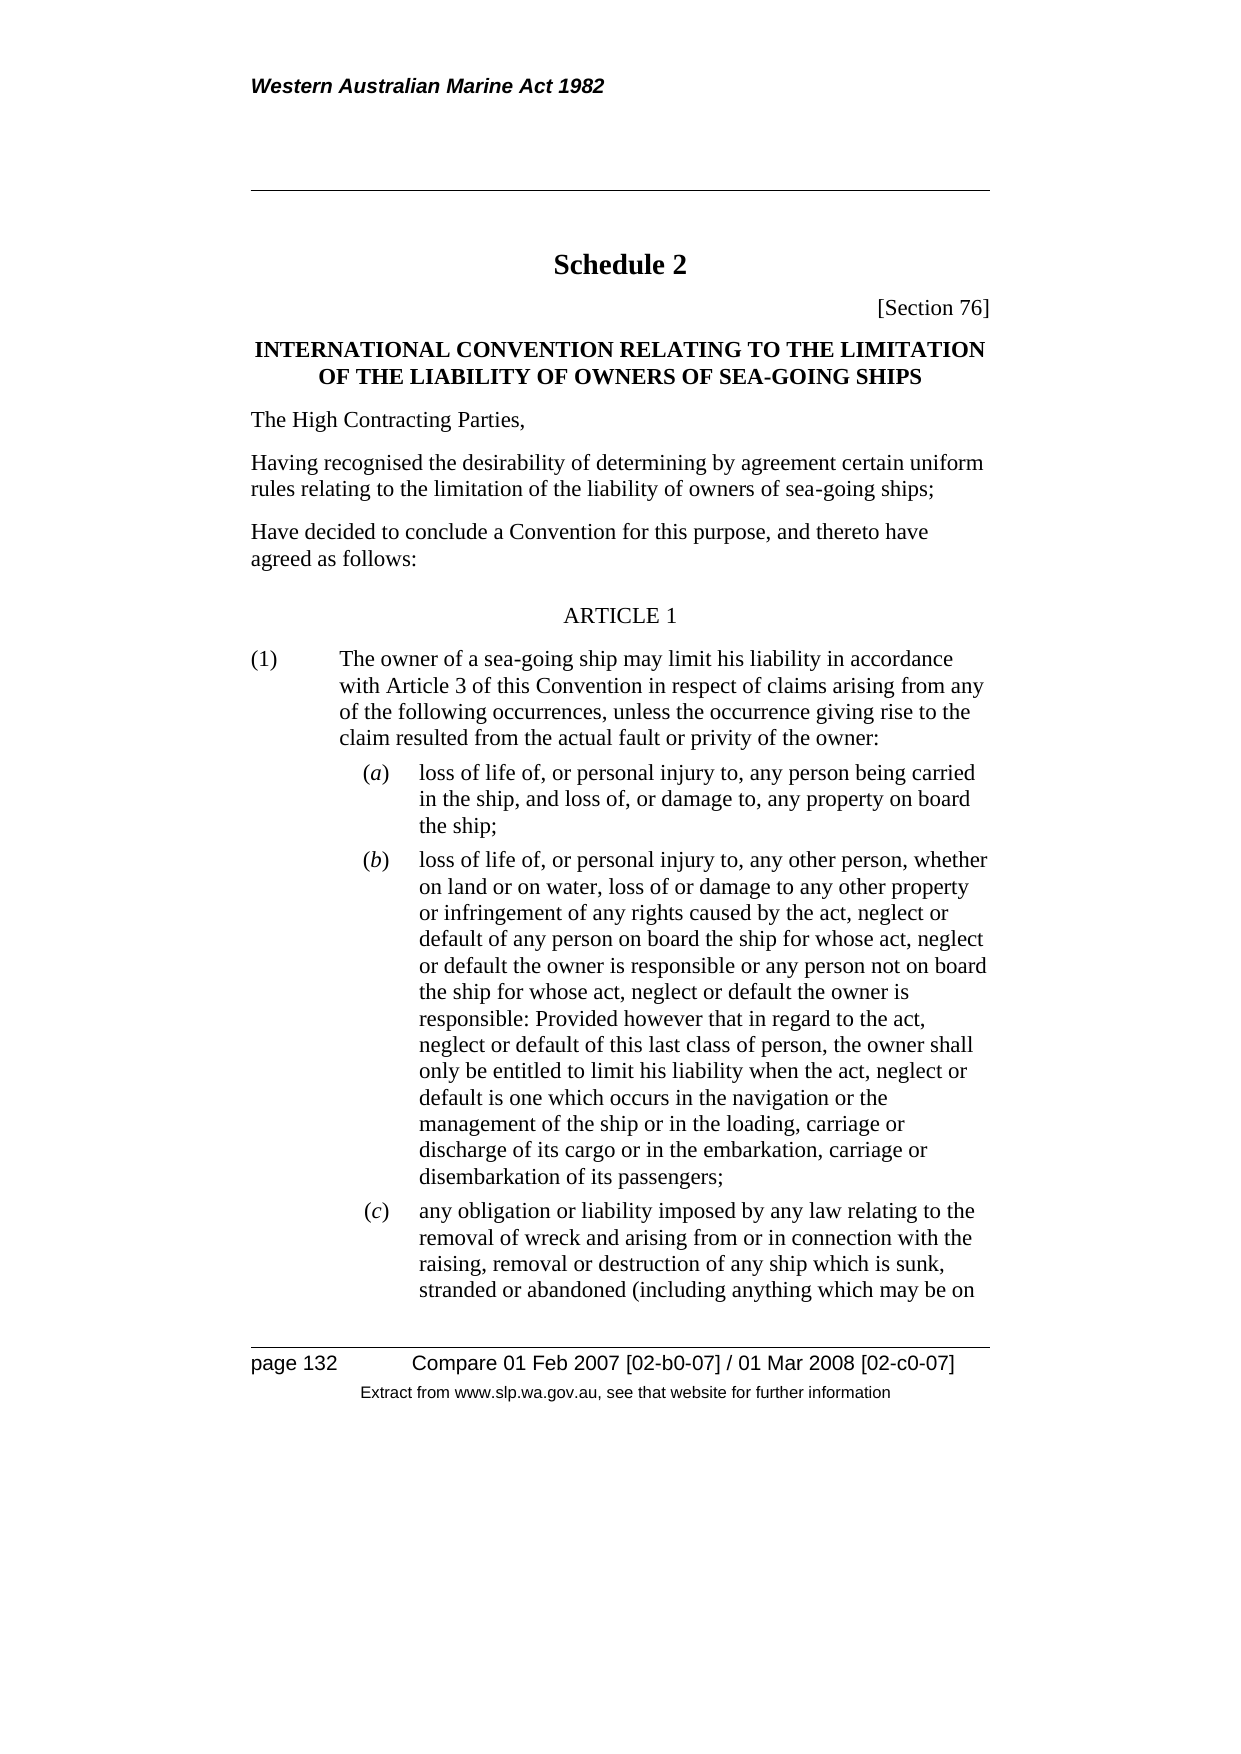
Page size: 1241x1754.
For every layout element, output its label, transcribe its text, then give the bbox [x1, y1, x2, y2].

subtitle Schedule 2 [251, 247, 990, 281]
text (a) loss of life of, or personal injury to, any person being carried in the ship, and loss of, or damage to, any property on board the ship; [251, 759, 990, 838]
subtitle ARTICLE 1 [251, 602, 990, 629]
text Have decided to conclude a Convention for this purpose, and thereto have agreed as follows: [251, 518, 990, 571]
text The High Contracting Parties, [251, 406, 990, 432]
text (b) loss of life of, or personal injury to, any other person, whether on land or on water, loss of or damage to any other property or infringement of any rights caused by the act, neglect or default of any person on board the ship for whose act, neglect or default the owner is responsible or any person not on board the ship for whose act, neglect or default the owner is responsible: Provided however that in regard to the act, neglect or default of this last class of person, the owner shall only be entitled to limit his liability when the act, neglect or default is one which occurs in the navigation or the management of the ship or in the loading, carriage or discharge of its cargo or in the embarkation, carriage or disembarkation of its passengers; [251, 846, 990, 1189]
text Having recognised the desirability of determining by agreement certain uniform rules relating to the limitation of the liability of owners of sea-going ships; [251, 449, 990, 502]
subtitle INTERNATIONAL CONVENTION RELATING TO THE LIMITATION OF THE LIABILITY OF OWNERS OF SEA-GOING SHIPS [251, 337, 990, 389]
text [Section 76] [251, 293, 990, 320]
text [251, 1197, 990, 1303]
text (1) The owner of a sea-going ship may limit his liability in accordance with Article 3 of this Convention in respect of claims arising from any of the following occurrences, unless the occurrence giving rise to the claim resulted from the actual fault or privity of the owner: [251, 645, 990, 751]
